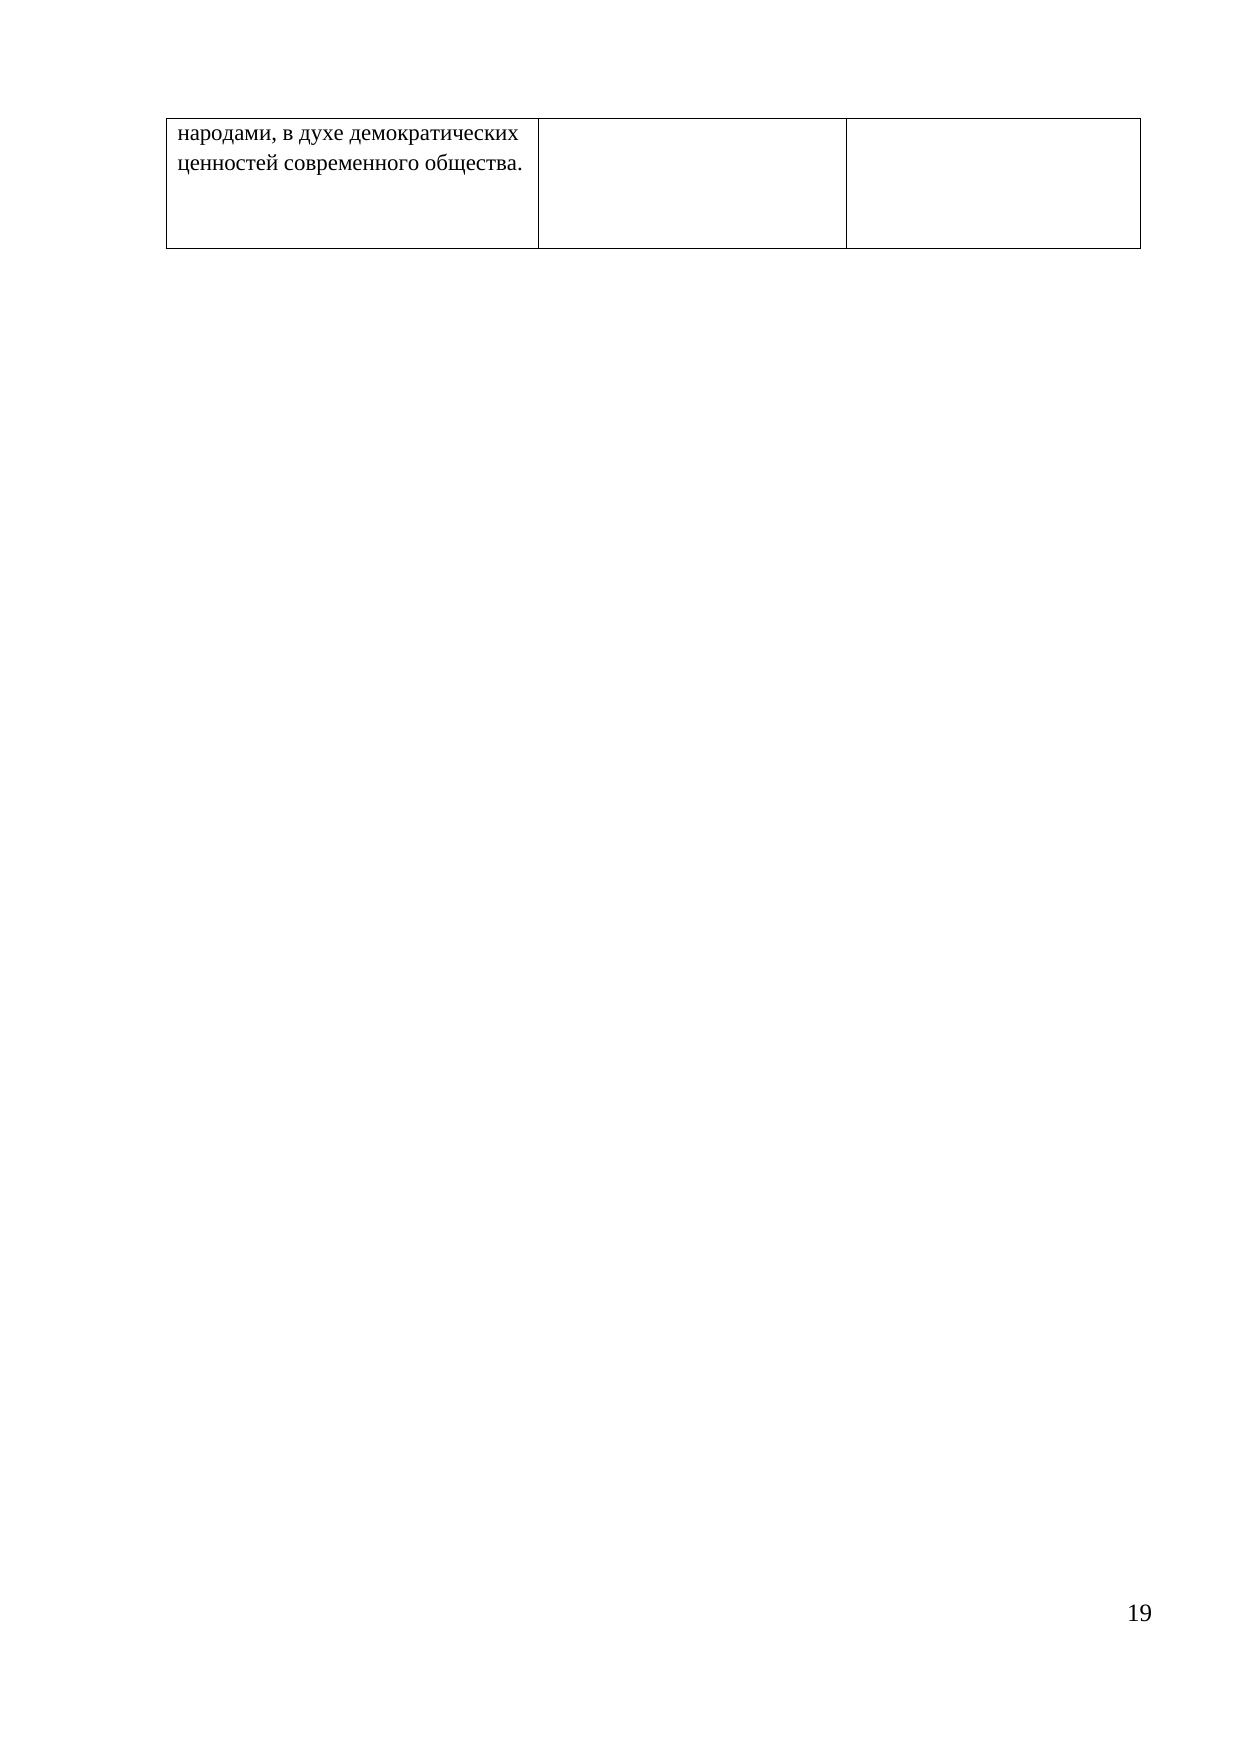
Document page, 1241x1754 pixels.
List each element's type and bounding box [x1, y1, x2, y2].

table_cell [539, 119, 846, 248]
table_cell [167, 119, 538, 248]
table_cell [847, 119, 1140, 248]
